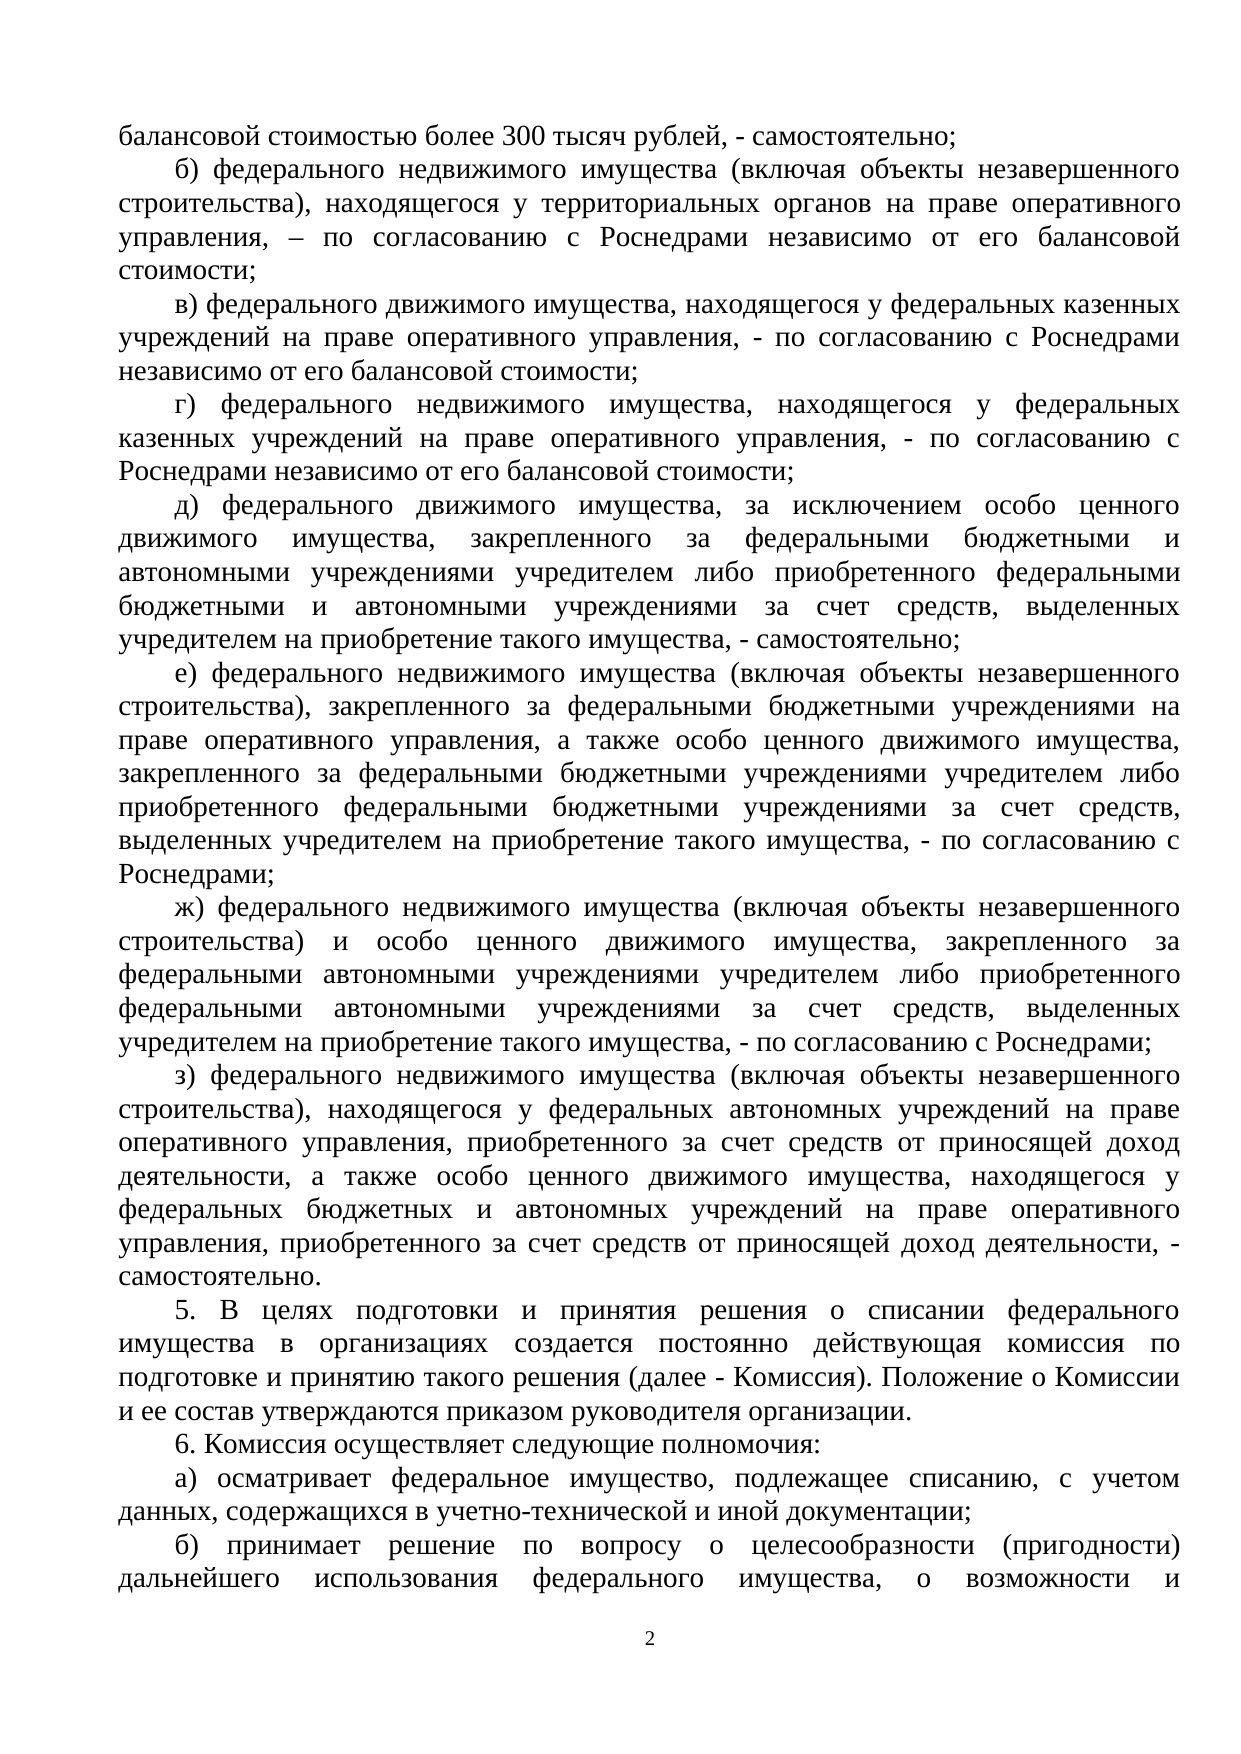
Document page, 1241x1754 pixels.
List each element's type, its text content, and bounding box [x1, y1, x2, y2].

text 6. Комиссия осуществляет следующие полномочия: [118, 1426, 1181, 1460]
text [118, 118, 1181, 152]
text е) федерального недвижимого имущества (включая объекты незавершенного строительства), закрепленного за федеральными бюджетными учреждениями на праве оперативного управления, а также особо ценного движимого имущества, закрепленного за федеральными бюджетными учреждениями учредителем либо приобретенного федеральными бюджетными учреждениями за счет средств, выделенных учредителем на приобретение такого имущества, - по согласованию с Роснедрами; [118, 655, 1181, 889]
text б) федерального недвижимого имущества (включая объекты незавершенного строительства), находящегося у территориальных органов на праве оперативного управления, – по согласованию с Роснедрами независимо от его балансовой стоимости; [118, 152, 1181, 286]
text а) осматривает федеральное имущество, подлежащее списанию, с учетом данных, содержащихся в учетно-технической и иной документации; [118, 1460, 1181, 1527]
text д) федерального движимого имущества, за исключением особо ценного движимого имущества, закрепленного за федеральными бюджетными и автономными учреждениями учредителем либо приобретенного федеральными бюджетными и автономными учреждениями за счет средств, выделенных учредителем на приобретение такого имущества, - самостоятельно; [118, 487, 1181, 655]
text з) федерального недвижимого имущества (включая объекты незавершенного строительства), находящегося у федеральных автономных учреждений на праве оперативного управления, приобретенного за счет средств от приносящей доход деятельности, а также особо ценного движимого имущества, находящегося у федеральных бюджетных и автономных учреждений на праве оперативного управления, приобретенного за счет средств от приносящей доход деятельности, - самостоятельно. [118, 1057, 1181, 1292]
text 5. В целях подготовки и принятия решения о списании федерального имущества в организациях создается постоянно действующая комиссия по подготовке и принятию такого решения (далее - Комиссия). Положение о Комиссии и ее состав утверждаются приказом руководителя организации. [118, 1292, 1181, 1426]
text ж) федерального недвижимого имущества (включая объекты незавершенного строительства) и особо ценного движимого имущества, закрепленного за федеральными автономными учреждениями учредителем либо приобретенного федеральными автономными учреждениями за счет средств, выделенных учредителем на приобретение такого имущества, - по согласованию с Роснедрами; [118, 889, 1181, 1057]
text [118, 1527, 1181, 1594]
text г) федерального недвижимого имущества, находящегося у федеральных казенных учреждений на праве оперативного управления, - по согласованию с Роснедрами независимо от его балансовой стоимости; [118, 386, 1181, 487]
text в) федерального движимого имущества, находящегося у федеральных казенных учреждений на праве оперативного управления, - по согласованию с Роснедрами независимо от его балансовой стоимости; [118, 286, 1181, 386]
